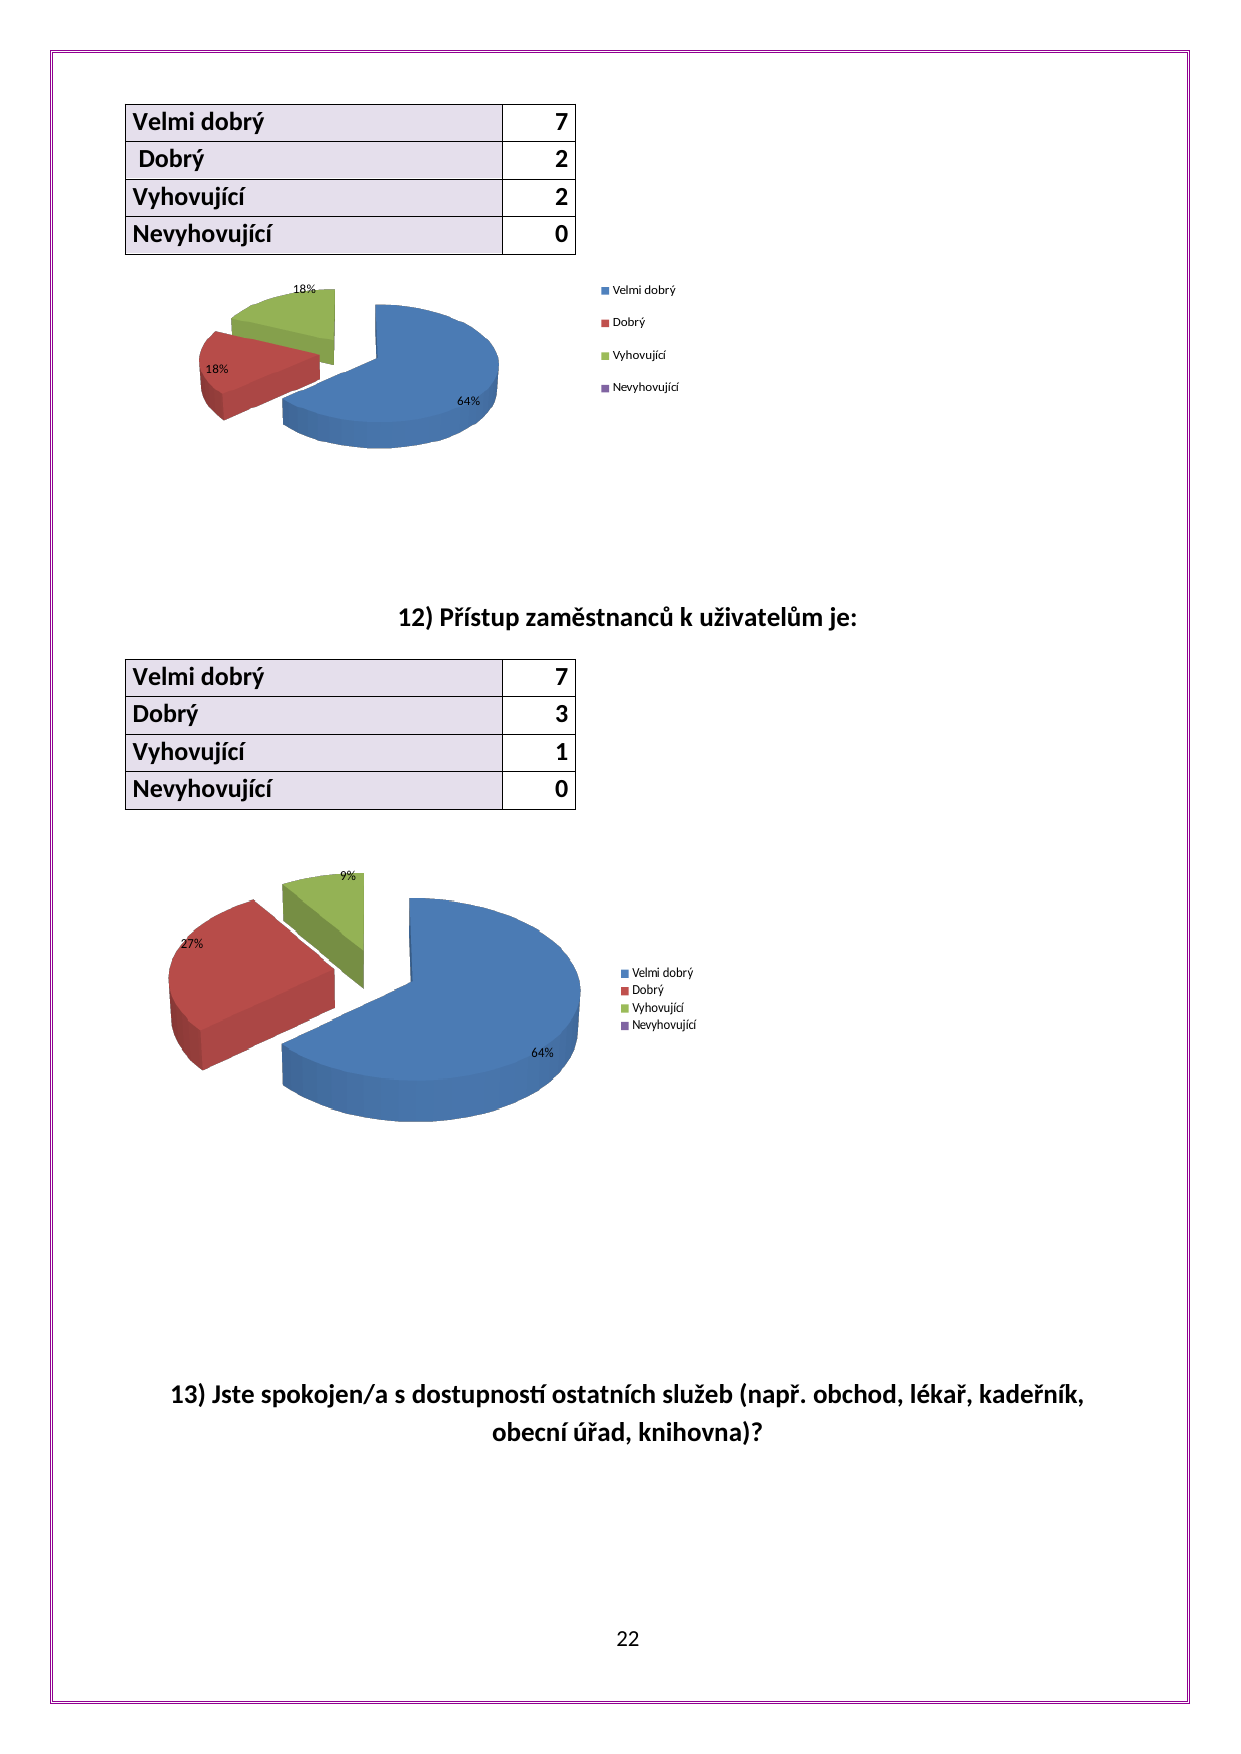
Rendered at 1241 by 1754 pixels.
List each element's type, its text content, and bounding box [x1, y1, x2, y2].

table_header 7 [503, 105, 575, 141]
table_cell Dobrý [126, 697, 502, 734]
text 13) Jste spokojen/a s dostupností ostatních služeb (např. obchod, lékař, kadeřník, obecní úřad, knihovna)? [133, 1377, 1122, 1448]
table_cell 2 [503, 142, 575, 178]
table_cell Vyhovující [126, 180, 502, 216]
table_header Velmi dobrý [126, 660, 502, 696]
table_cell 1 [503, 735, 575, 771]
table_cell Dobrý [126, 142, 502, 178]
table_cell 2 [503, 180, 575, 216]
table_cell 0 [503, 772, 575, 809]
table_cell Vyhovující [126, 735, 502, 771]
table_header 7 [503, 660, 575, 696]
table_cell Nevyhovující [126, 772, 502, 809]
table_cell 3 [503, 697, 575, 734]
table_header Velmi dobrý [126, 105, 502, 141]
table_cell 0 [503, 217, 575, 253]
text 12) Přístup zaměstnanců k uživatelům je: [133, 600, 1122, 633]
table_cell Nevyhovující [126, 217, 502, 253]
